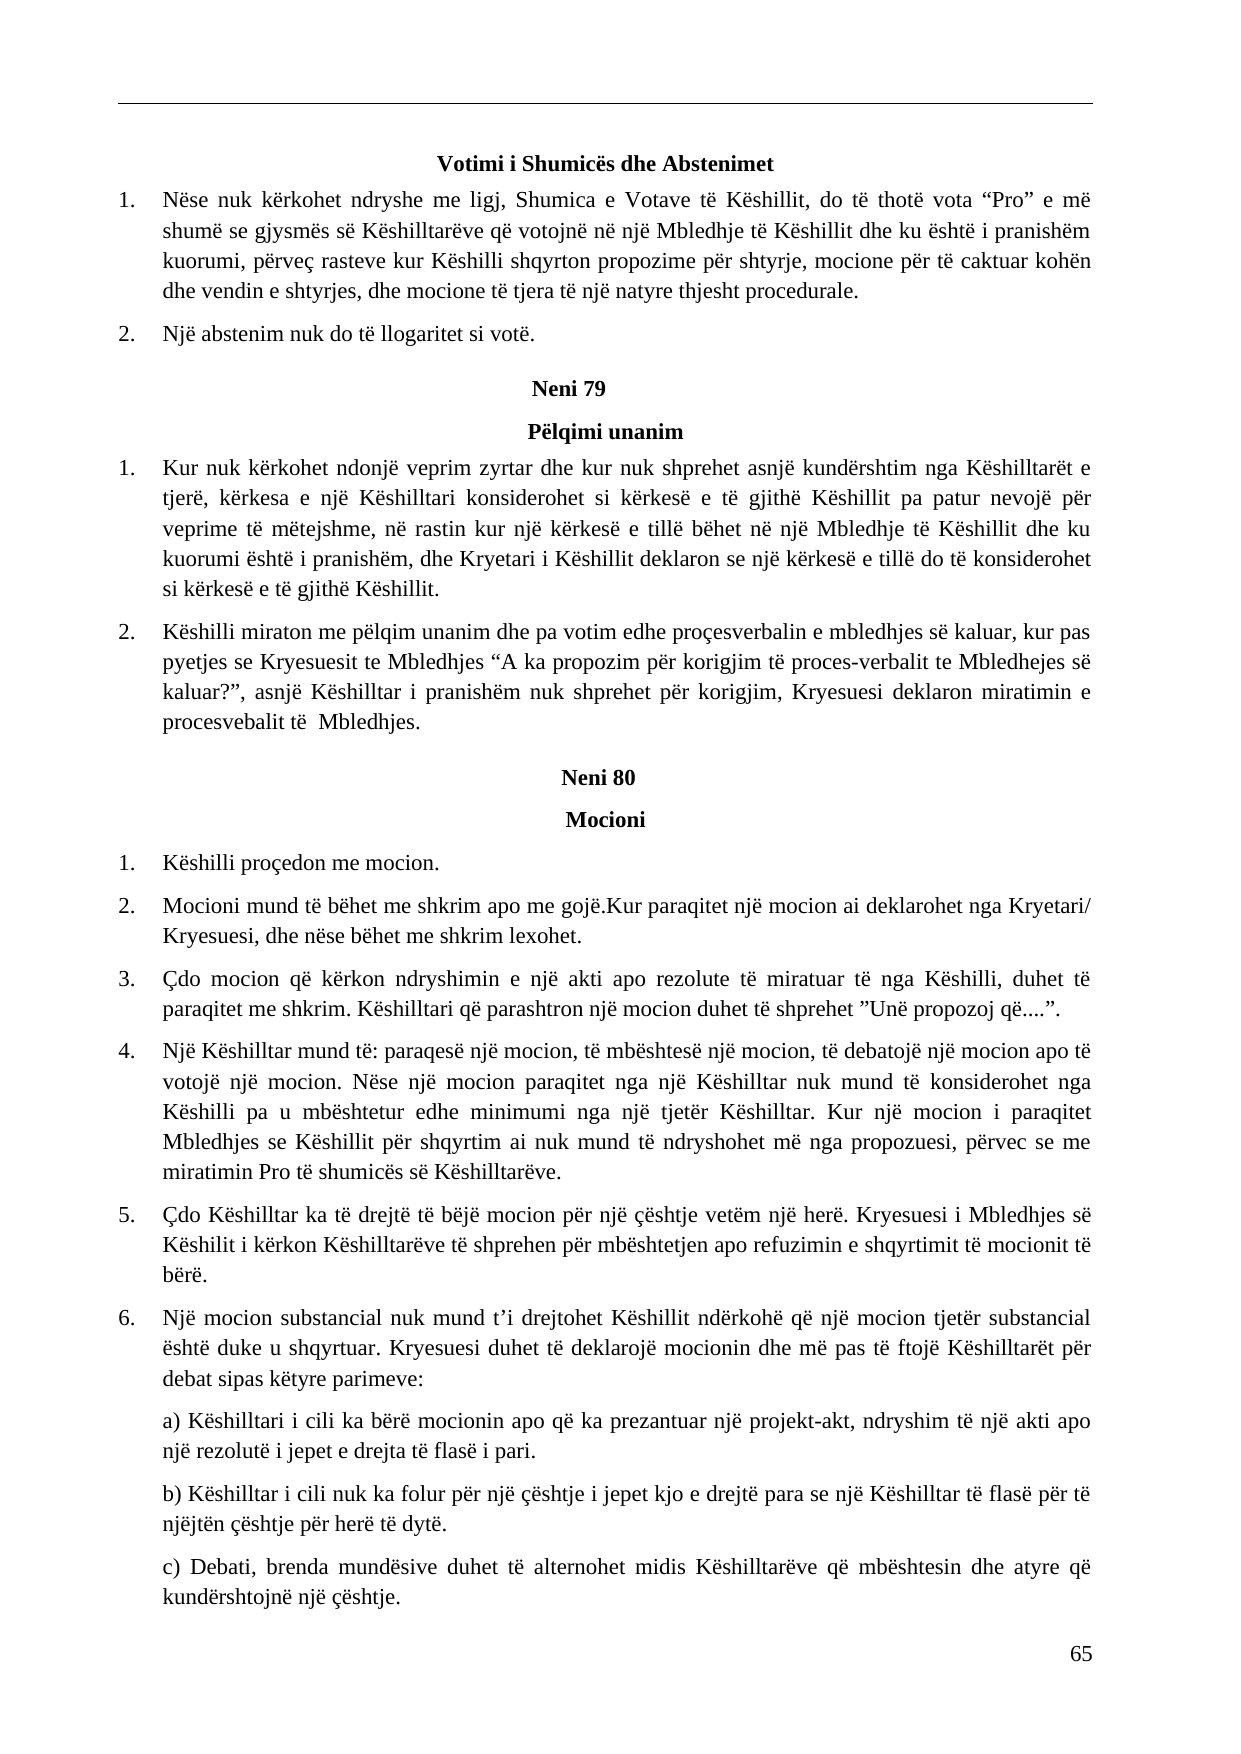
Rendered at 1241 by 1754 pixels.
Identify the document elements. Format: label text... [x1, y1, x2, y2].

subtitle Votimi i Shumicës dhe Abstenimet [118, 150, 1093, 176]
list Këshilli miraton me pëlqim unanim dhe pa votim edhe proçesverbalin e mbledhjes së kaluar, kur pas pyetjes se Kryesuesit te Mbledhjes “A ka propozim për korigjim të proces-verbalit te Mbledhejes së kaluar?”, asnjë Këshilltar i pranishëm nuk shprehet për korigjim, Kryesuesi deklaron miratimin e procesvebalit të Mbledhjes. [118, 618, 1093, 735]
list Nëse nuk kërkohet ndryshe me ligj, Shumica e Votave të Këshillit, do të thotë vota “Pro” e më shumë se gjysmës së Këshilltarëve që votojnë në një Mbledhje të Këshillit dhe ku është i pranishëm kuorumi, përveç rasteve kur Këshilli shqyrton propozime për shtyrje, mocione për të caktuar kohën dhe vendin e shtyrjes, dhe mocione të tjera të një natyre thjesht procedurale. [118, 186, 1093, 303]
text b) Këshilltar i cili nuk ka folur për një çështje i jepet kjo e drejtë para se një Këshilltar të flasë për të njëjtën çështje për herë të dytë. [162, 1480, 1093, 1537]
text c) Debati, brenda mundësive duhet të alternohet midis Këshilltarëve që mbështesin dhe atyre që kundërshtojnë një çështje. [162, 1553, 1093, 1610]
list Një Këshilltar mund të: paraqesë një mocion, të mbështesë një mocion, të debatojë një mocion apo të votojë një mocion. Nëse një mocion paraqitet nga një Këshilltar nuk mund të konsiderohet nga Këshilli pa u mbështetur edhe minimumi nga një tjetër Këshilltar. Kur një mocion i paraqitet Mbledhjes se Këshillit për shqyrtim ai nuk mund të ndryshohet më nga propozuesi, përvec se me miratimin Pro të shumicës së Këshilltarëve. [118, 1037, 1093, 1185]
list Çdo Këshilltar ka të drejtë të bëjë mocion për një çështje vetëm një herë. Kryesuesi i Mbledhjes së Këshilit i kërkon Këshilltarëve të shprehen për mbështetjen apo refuzimin e shqyrtimit të mocionit të bërë. [118, 1201, 1093, 1288]
list Mocioni mund të bëhet me shkrim apo me gojë.Kur paraqitet një mocion ai deklarohet nga Kryetari/ Kryesuesi, dhe nëse bëhet me shkrim lexohet. [118, 892, 1093, 948]
list Një abstenim nuk do të llogaritet si votë. [118, 320, 1093, 346]
subtitle Pëlqimi unanim [118, 418, 1093, 444]
text a) Këshilltari i cili ka bërë mocionin apo që ka prezantuar një projekt-akt, ndryshim të një akti apo një rezolutë i jepet e drejta të flasë i pari. [162, 1407, 1093, 1464]
list Çdo mocion që kërkon ndryshimin e një akti apo rezolute të miratuar të nga Këshilli, duhet të paraqitet me shkrim. Këshilltari që parashtron një mocion duhet të shprehet ”Unë propozoj që....”. [118, 964, 1093, 1021]
subtitle Mocioni [118, 806, 1093, 833]
list Këshilli proçedon me mocion. [118, 849, 1093, 875]
list Kur nuk kërkohet ndonjë veprim zyrtar dhe kur nuk shprehet asnjë kundërshtim nga Këshilltarët e tjerë, kërkesa e një Këshilltari konsiderohet si kërkesë e të gjithë Këshillit pa patur nevojë për veprime të mëtejshme, në rastin kur një kërkesë e tillë bëhet në një Mbledhje të Këshillit dhe ku kuorumi është i pranishëm, dhe Kryetari i Këshillit deklaron se një kërkesë e tillë do të konsiderohet si kërkesë e të gjithë Këshillit. [118, 454, 1093, 601]
list Një mocion substancial nuk mund t’i drejtohet Këshillit ndërkohë që një mocion tjetër substancial është duke u shqyrtuar. Kryesuesi duhet të deklarojë mocionin dhe më pas të ftojë Këshilltarët për debat sipas këtyre parimeve: [118, 1304, 1093, 1391]
